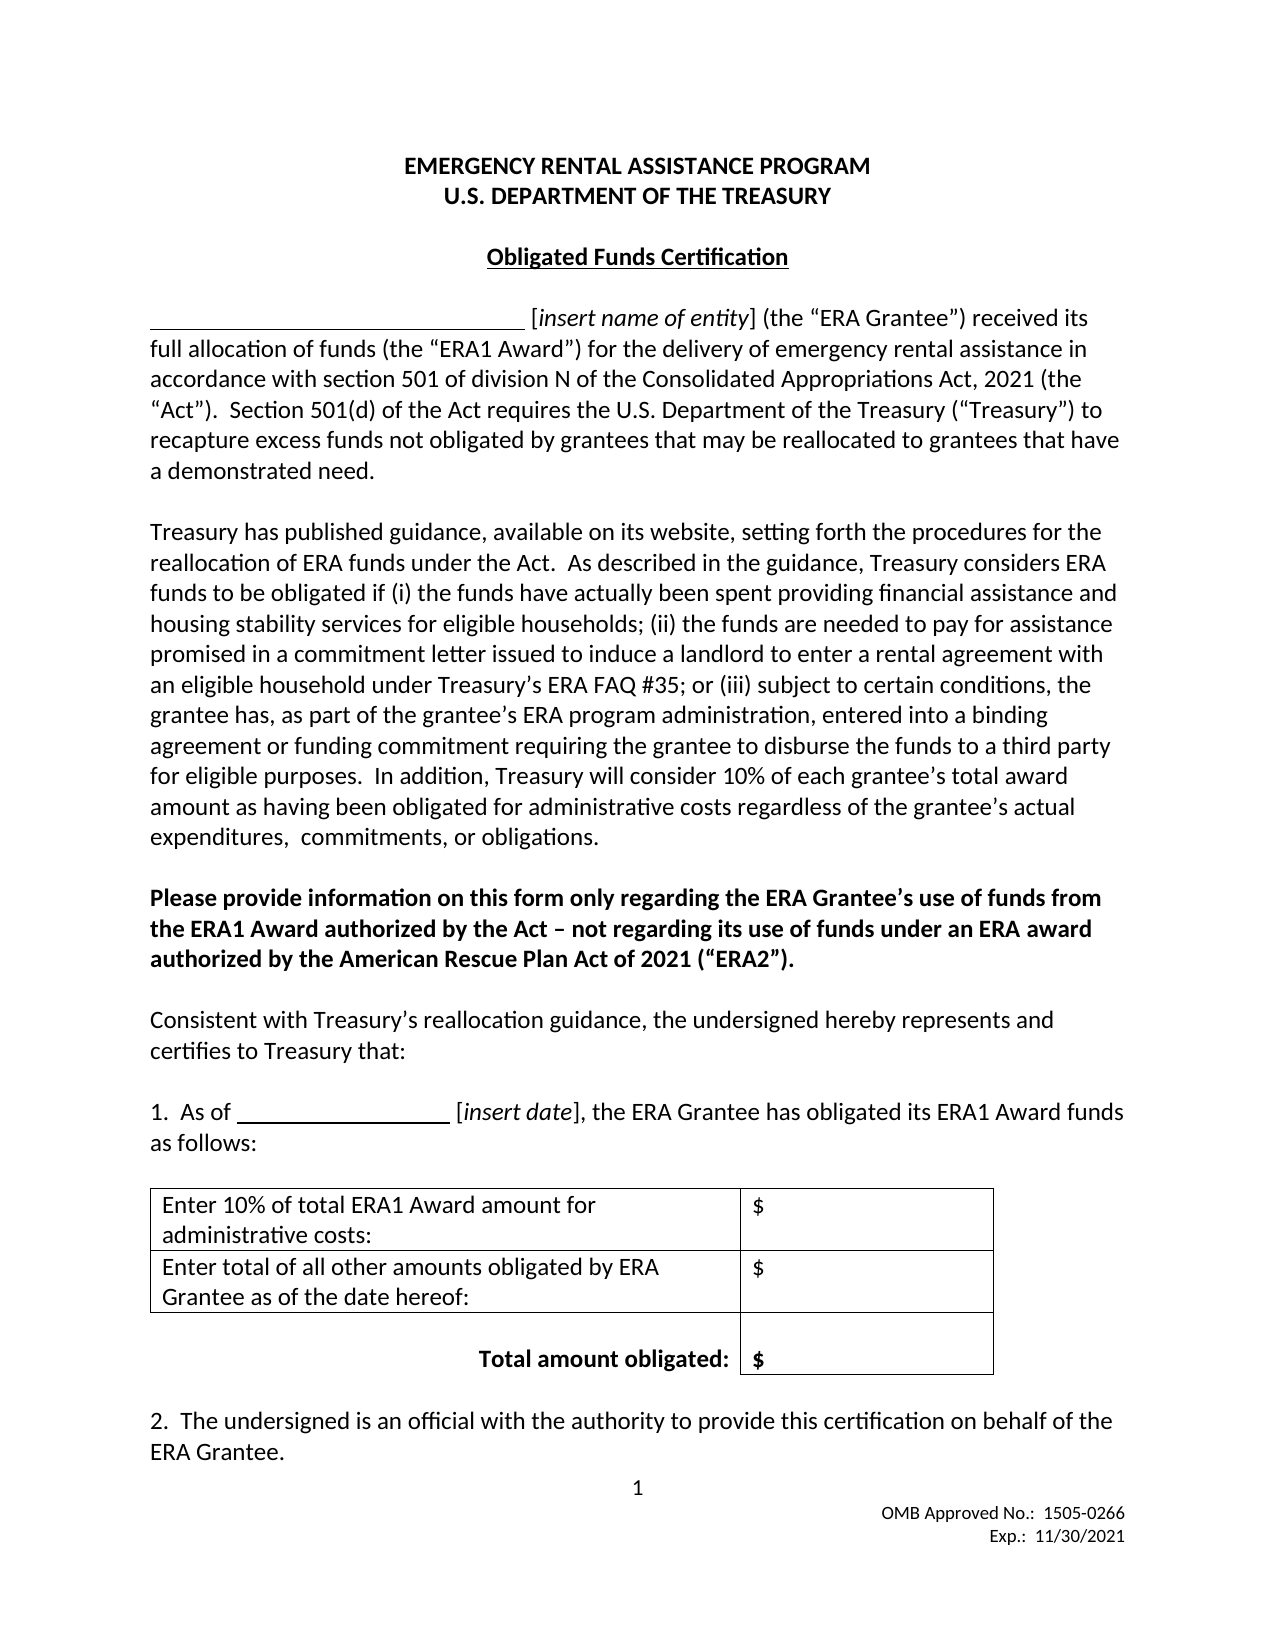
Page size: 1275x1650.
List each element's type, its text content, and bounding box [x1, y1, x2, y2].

table_cell Total amount obligated: [151, 1313, 740, 1374]
text 1. As of [insert date], the ERA Grantee has obligated its ERA1 Award funds as follows: [150, 1096, 1125, 1157]
table_cell $ [741, 1313, 993, 1374]
text 2. The undersigned is an official with the authority to provide this certification on behalf of the ERA Grantee. [150, 1406, 1125, 1467]
table_header Enter 10% of total ERA1 Award amount for administrative costs: [151, 1189, 740, 1250]
text [insert name of entity] (the “ERA Grantee”) received its full allocation of funds (the “ERA1 Award”) for the delivery of emergency rental assistance in accordance with section 501 of division N of the Consolidated Appropriations Act, 2021 (the “Act”). Section 501(d) of the Act requires the U.S. Department of the Treasury (“Treasury”) to recapture excess funds not obligated by grantees that may be reallocated to grantees that have a demonstrated need. [150, 303, 1125, 486]
table_cell Enter total of all other amounts obligated by ERA Grantee as of the date hereof: [151, 1251, 740, 1312]
text Please provide information on this form only regarding the ERA Grantee’s use of funds from the ERA1 Award authorized by the Act – not regarding its use of funds under an ERA award authorized by the American Rescue Plan Act of 2021 (“ERA2”). [150, 882, 1125, 974]
text EMERGENCY RENTAL ASSISTANCE PROGRAM [150, 150, 1125, 181]
text Obligated Funds Certification [150, 242, 1125, 272]
text U.S. DEPARTMENT OF THE TREASURY [150, 181, 1125, 211]
table_header $ [741, 1189, 993, 1250]
table_cell $ [741, 1251, 993, 1312]
text Consistent with Treasury’s reallocation guidance, the undersigned hereby represents and certifies to Treasury that: [150, 1004, 1125, 1066]
text Treasury has published guidance, available on its website, setting forth the procedures for the reallocation of ERA funds under the Act. As described in the guidance, Treasury considers ERA funds to be obligated if (i) the funds have actually been spent providing financial assistance and housing stability services for eligible households; (ii) the funds are needed to pay for assistance promised in a commitment letter issued to induce a landlord to enter a rental agreement with an eligible household under Treasury’s ERA FAQ #35; or (iii) subject to certain conditions, the grantee has, as part of the grantee’s ERA program administration, entered into a binding agreement or funding commitment requiring the grantee to disburse the funds to a third party for eligible purposes. In addition, Treasury will consider 10% of each grantee’s total award amount as having been obligated for administrative costs regardless of the grantee’s actual expenditures, commitments, or obligations. [150, 516, 1125, 852]
